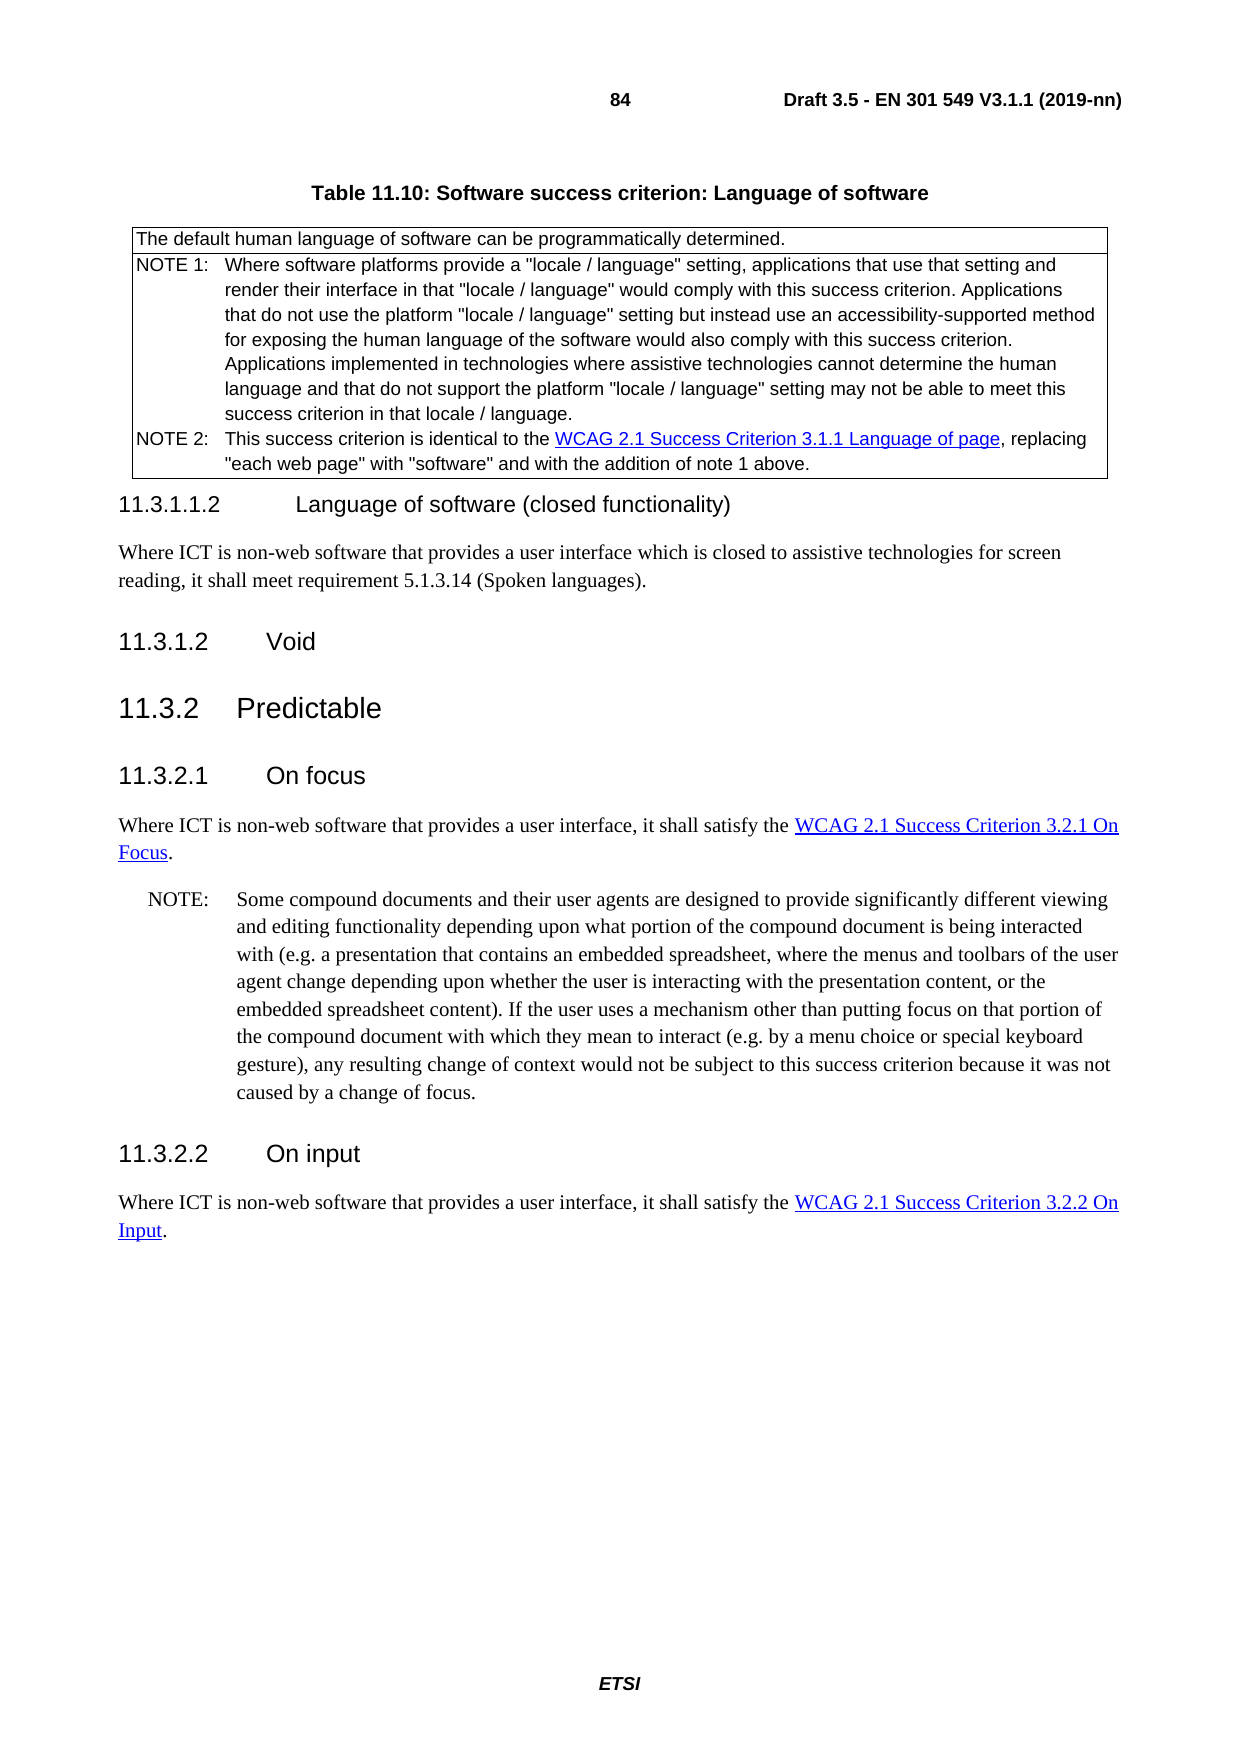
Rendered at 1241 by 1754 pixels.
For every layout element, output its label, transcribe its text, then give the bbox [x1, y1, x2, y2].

subtitle 11.3.2.2 On input [118, 1138, 1122, 1167]
subtitle 11.3.1.1.2 Language of software (closed functionality) [118, 491, 1122, 518]
text Where ICT is non-web software that provides a user interface, it shall satisfy the WCAG 2.1 Success Criterion 3.2.2 On Input. [118, 1190, 1122, 1242]
table_cell NOTE 2: This success criterion is identical to the WCAG 2.1 Success Criterion 3.1.1 Language of page, replacing "each web page" with "software" and with the addition of note 1 above. [133, 428, 1107, 478]
text Table 11.10: Software success criterion: Language of software [118, 181, 1122, 204]
subtitle 11.3.2.1 On focus [118, 761, 1122, 789]
text Where ICT is non-web software that provides a user interface which is closed to assistive technologies for screen reading, it shall meet requirement 5.1.3.14 (Spoken languages). [118, 540, 1122, 592]
subtitle 11.3.1.2 Void [118, 627, 1122, 655]
text NOTE: Some compound documents and their user agents are designed to provide significantly different viewing and editing functionality depending upon what portion of the compound document is being interacted with (e.g. a presentation that contains an embedded spreadsheet, where the menus and toolbars of the user agent change depending upon whether the user is interacting with the presentation content, or the embedded spreadsheet content). If the user uses a mechanism other than putting focus on that portion of the compound document with which they mean to interact (e.g. by a menu choice or special keyboard gesture), any resulting change of context would not be subject to this success criterion because it was not caused by a change of focus. [148, 886, 1122, 1104]
table_header The default human language of software can be programmatically determined. [133, 228, 1107, 253]
table_cell NOTE 1: Where software platforms provide a "locale / language" setting, applications that use that setting and render their interface in that "locale / language" would comply with this success criterion. Applications that do not use the platform "locale / language" setting but instead use an accessibility-supported method for exposing the human language of the software would also comply with this success criterion. Applications implemented in technologies where assistive technologies cannot determine the human language and that do not support the platform "locale / language" setting may not be able to meet this success criterion in that locale / language. [133, 254, 1107, 428]
text Where ICT is non-web software that provides a user interface, it shall satisfy the WCAG 2.1 Success Criterion 3.2.1 On Focus. [118, 812, 1122, 864]
subtitle 11.3.2 Predictable [118, 691, 1122, 724]
